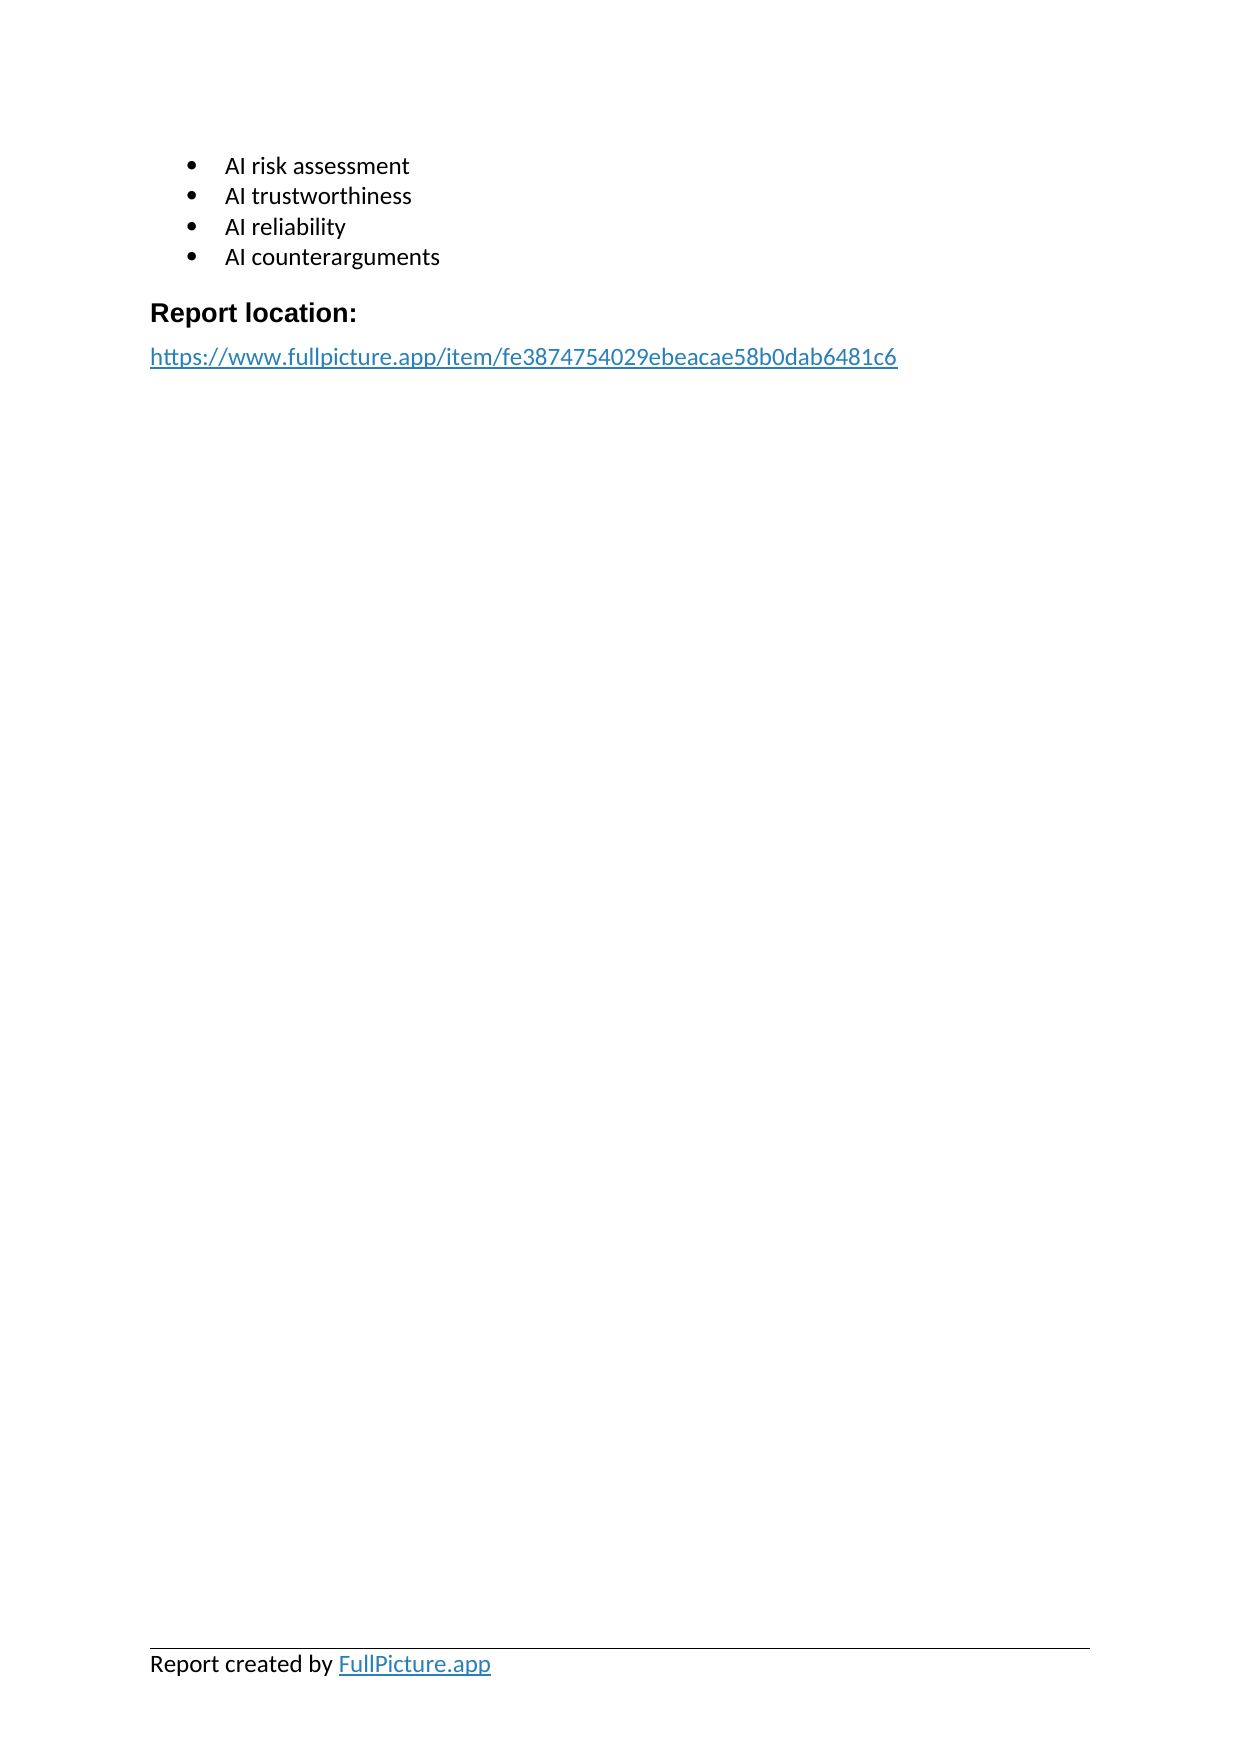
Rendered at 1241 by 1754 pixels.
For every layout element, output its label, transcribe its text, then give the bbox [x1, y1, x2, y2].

list AI counterarguments [187, 242, 1090, 272]
list AI risk assessment [187, 150, 1090, 181]
subtitle Report location: [150, 297, 1090, 328]
list AI trustworthiness [187, 181, 1090, 211]
list AI reliability [187, 211, 1090, 242]
text https://www.fullpicture.app/item/fe3874754029ebeacae58b0dab6481c6 [150, 341, 1090, 371]
